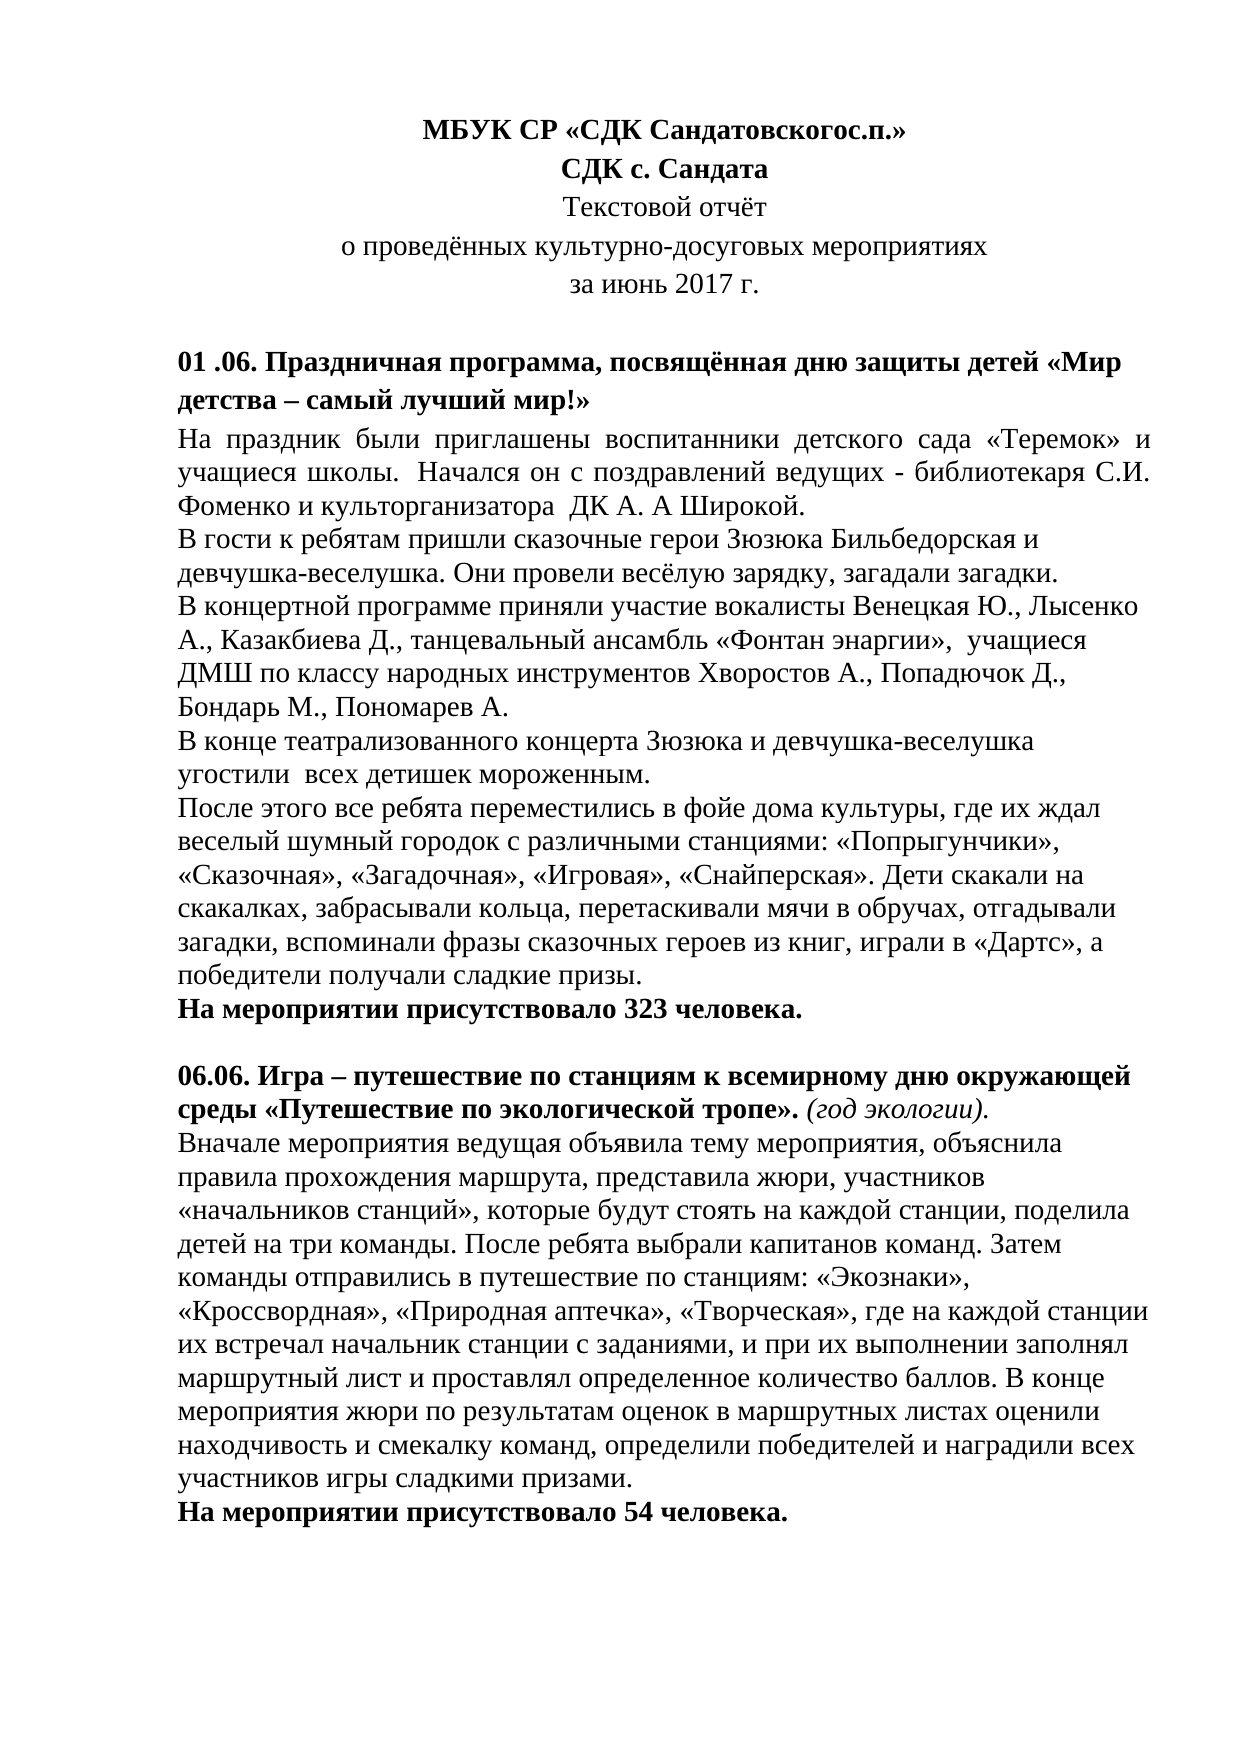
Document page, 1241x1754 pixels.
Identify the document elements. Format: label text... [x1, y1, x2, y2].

text В концертной программе приняли участие вокалисты Венецкая Ю., Лысенко А., Казакбиева Д., танцевальный ансамбль «Фонтан энаргии», учащиеся ДМШ по классу народных инструментов Хворостов А., Попадючок Д., Бондарь М., Пономарев А. [177, 588, 1152, 723]
text На праздник были приглашены воспитанники детского сада «Теремок» и учащиеся школы. Начался он с поздравлений ведущих - библиотекаря С.И. Фоменко и культорганизатора ДК А. А Широкой. [177, 421, 1152, 521]
text о проведённых культурно-досуговых мероприятиях [177, 228, 1152, 262]
text Текстовой отчёт [177, 189, 1152, 223]
text СДК с. Сандата [177, 151, 1152, 184]
text МБУК СР «СДК Сандатовскогос.п.» [177, 112, 1152, 146]
text После этого все ребята переместились в фойе дома культуры, где их ждал веселый шумный городок с различными станциями: «Попрыгунчики», «Сказочная», «Загадочная», «Игровая», «Снайперская». Дети скакали на скакалках, забрасывали кольца, перетаскивали мячи в обручах, отгадывали загадки, вспоминали фразы сказочных героев из книг, играли в «Дартс», а победители получали сладкие призы. [177, 790, 1152, 991]
text На мероприятии присутствовало 54 человека. [177, 1494, 1152, 1528]
text В гости к ребятам пришли сказочные герои Зюзюка Бильбедорская и девчушка-веселушка. Они провели весёлую зарядку, загадали загадки. [177, 521, 1152, 588]
text 01 .06. Праздничная программа, посвящённая дню защиты детей «Мир детства – самый лучший мир!» [177, 344, 1152, 416]
text 06.06. Игра – путешествие по станциям к всемирному дню окружающей среды «Путешествие по экологической тропе». (год экологии). [177, 1058, 1152, 1125]
text за июнь . [177, 267, 1152, 300]
text В конце театрализованного концерта Зюзюка и девчушка-веселушка угостили всех детишек мороженным. [651, 723, 1152, 790]
text На мероприятии присутствовало 323 человека. [177, 991, 1152, 1024]
text Вначале мероприятия ведущая объявила тему мероприятия, объяснила правила прохождения маршрута, представила жюри, участников «начальников станций», которые будут стоять на каждой станции, поделила детей на три команды. После ребята выбрали капитанов команд. Затем команды отправились в путешествие по станциям: «Экознаки», «Кроссвордная», «Природная аптечка», «Творческая», где на каждой станции их встречал начальник станции с заданиями, и при их выполнении заполнял маршрутный лист и проставлял определенное количество баллов. В конце мероприятия жюри по результатам оценок в маршрутных листах оценили находчивость и смекалку команд, определили победителей и наградили всех участников игры сладкими призами. [177, 1125, 1152, 1494]
